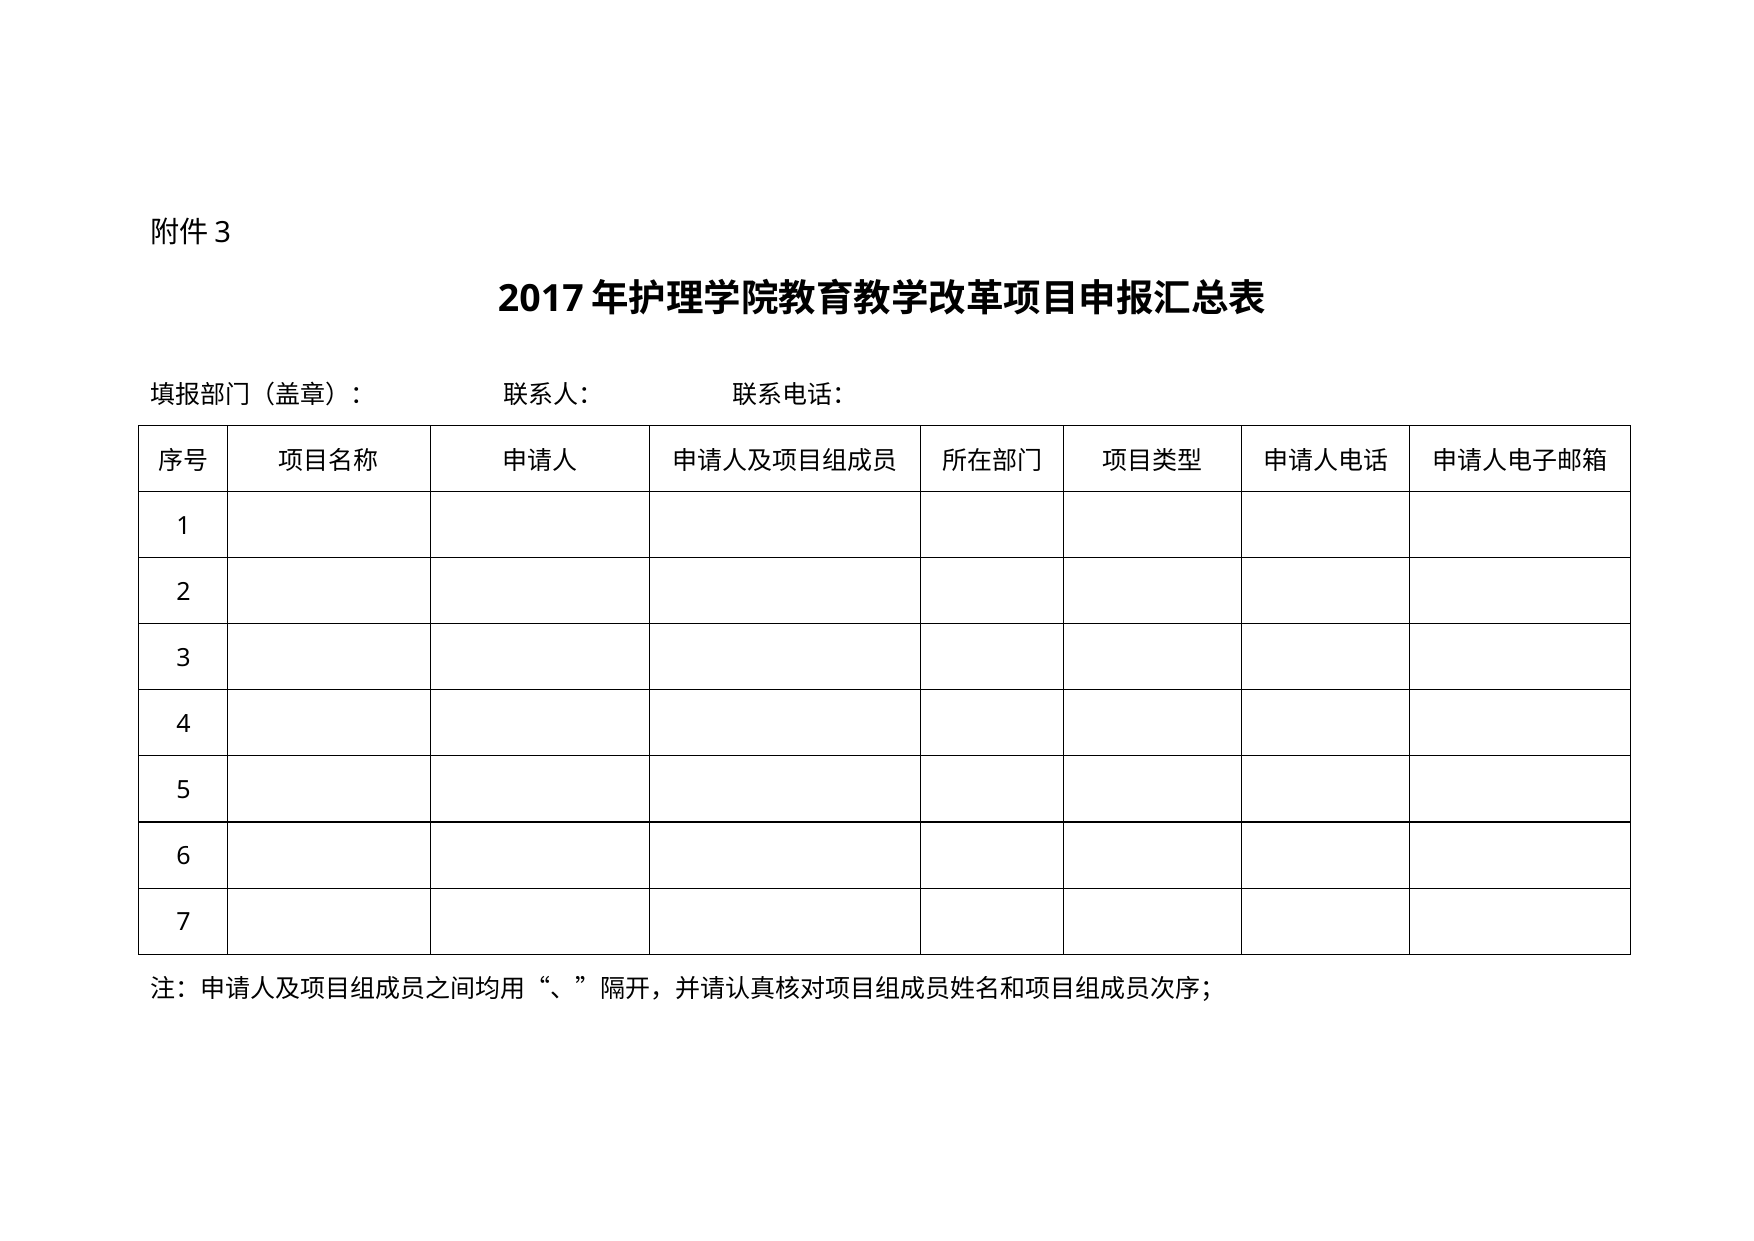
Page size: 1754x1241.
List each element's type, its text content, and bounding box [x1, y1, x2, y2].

table_cell [1064, 823, 1241, 887]
table_cell [1410, 492, 1630, 557]
table_cell [431, 690, 649, 755]
table_cell [1064, 558, 1241, 623]
table_cell 4 [139, 690, 227, 755]
table_cell [431, 558, 649, 623]
table_cell [1242, 823, 1409, 887]
table_cell [1242, 492, 1409, 557]
table_header 申请人电子邮箱 [1410, 426, 1630, 491]
table_cell 5 [139, 756, 227, 821]
table_cell 2 [139, 558, 227, 623]
table_cell [1410, 690, 1630, 755]
table_cell 6 [139, 823, 227, 887]
table_cell [1410, 889, 1630, 953]
table_cell [431, 492, 649, 557]
table_header 申请人电话 [1242, 426, 1409, 491]
table_cell [228, 823, 430, 887]
table_cell [650, 889, 920, 953]
table_cell [228, 624, 430, 689]
table_cell [1242, 889, 1409, 953]
table_cell [431, 756, 649, 821]
table_cell [650, 558, 920, 623]
table_cell 3 [139, 624, 227, 689]
table_cell [1410, 756, 1630, 821]
table_cell [650, 690, 920, 755]
table_cell [921, 823, 1063, 887]
table_cell [1410, 558, 1630, 623]
table_header 项目名称 [228, 426, 430, 491]
table_header 所在部门 [921, 426, 1063, 491]
table_cell [228, 889, 430, 953]
table_header 项目类型 [1064, 426, 1241, 491]
table_header 申请人及项目组成员 [650, 426, 920, 491]
table_cell [1242, 624, 1409, 689]
table_cell [431, 624, 649, 689]
table_cell [650, 756, 920, 821]
table_cell [921, 492, 1063, 557]
text 注：申请人及项目组成员之间均用“、”隔开，并请认真核对项目组成员姓名和项目组成员次序； [150, 955, 1604, 1019]
table_cell [650, 823, 920, 887]
table_cell [921, 690, 1063, 755]
table_cell [1242, 756, 1409, 821]
table_header 序号 [139, 426, 227, 491]
table_cell [1410, 823, 1630, 887]
table_header 申请人 [431, 426, 649, 491]
table_cell [921, 624, 1063, 689]
table_cell [1410, 624, 1630, 689]
table_cell [228, 558, 430, 623]
table_cell [1064, 492, 1241, 557]
table_cell [650, 624, 920, 689]
table_cell [431, 889, 649, 953]
table_cell [650, 492, 920, 557]
table_cell [1064, 756, 1241, 821]
text 2017年护理学院教育教学改革项目申报汇总表 [150, 263, 1604, 328]
table_cell 1 [139, 492, 227, 557]
table_cell [228, 492, 430, 557]
table_cell [228, 690, 430, 755]
table_cell [1064, 690, 1241, 755]
table_cell [921, 889, 1063, 953]
table_cell [921, 756, 1063, 821]
text 附件3 [150, 198, 1604, 263]
table_cell [1064, 889, 1241, 953]
table_cell [431, 823, 649, 887]
table_cell [1242, 690, 1409, 755]
table_cell [921, 558, 1063, 623]
text 填报部门（盖章）： 联系人： 联系电话： [150, 360, 1604, 425]
table_cell [1064, 624, 1241, 689]
table_cell [1242, 558, 1409, 623]
table_cell 7 [139, 889, 227, 953]
table_cell [228, 756, 430, 821]
